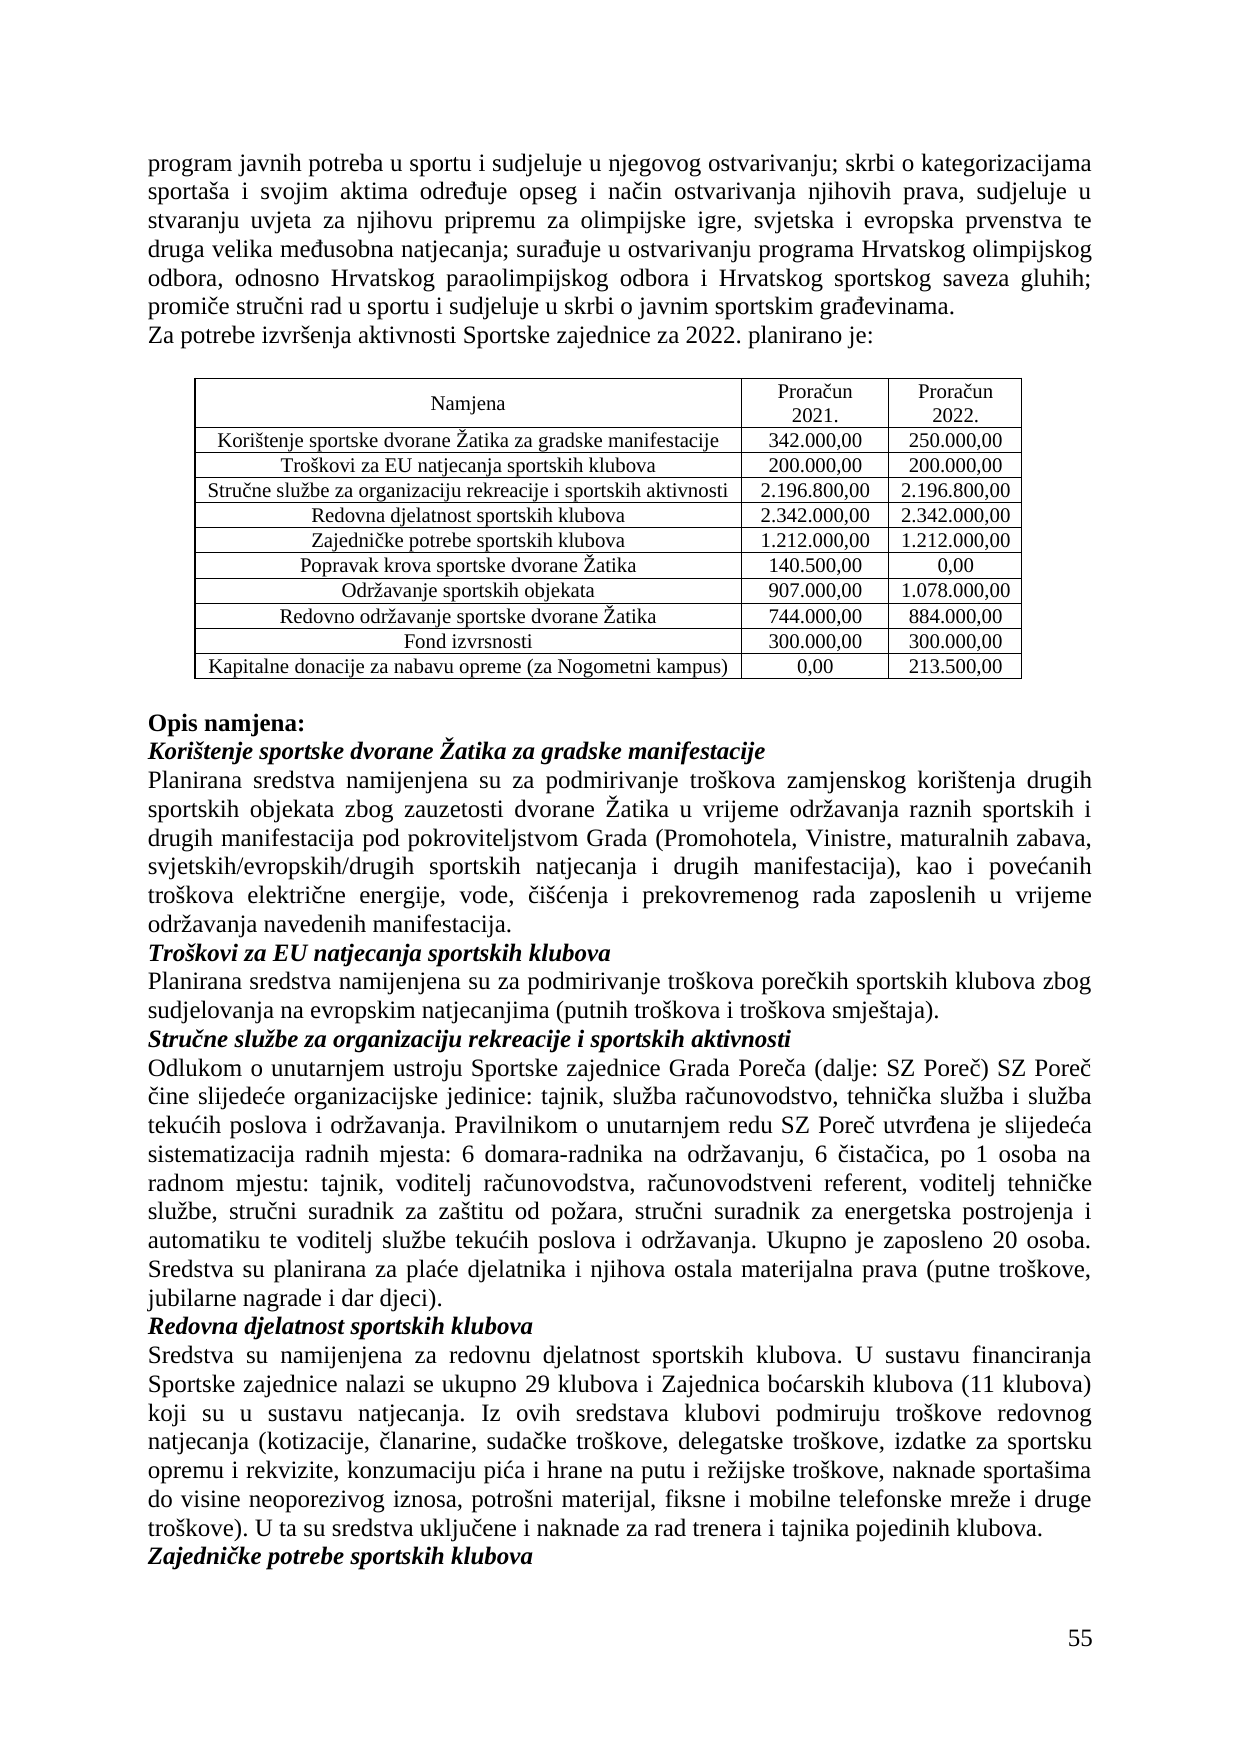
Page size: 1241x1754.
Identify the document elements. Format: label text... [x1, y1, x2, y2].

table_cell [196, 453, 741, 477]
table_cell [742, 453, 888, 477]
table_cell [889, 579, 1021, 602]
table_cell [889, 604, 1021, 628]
text Troškovi za EU natjecanja sportskih klubova [148, 938, 1093, 966]
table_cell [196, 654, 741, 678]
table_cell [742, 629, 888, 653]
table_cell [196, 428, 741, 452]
text Odlukom o unutarnjem ustroju Sportske zajednice Grada Poreča (dalje: SZ Poreč) SZ Poreč čine slijedeće organizacijske jedinice: tajnik, služba računovodstvo, tehnička služba i služba tekućih poslova i održavanja. Pravilnikom o unutarnjem redu SZ Poreč utvrđena je slijedeća sistematizacija radnih mjesta: 6 domara-radnika na održavanju, 6 čistačica, po 1 osoba na radnom mjestu: tajnik, voditelj računovodstva, računovodstveni referent, voditelj tehničke službe, stručni suradnik za zaštitu od požara, stručni suradnik za energetska postrojenja i automatiku te voditelj službe tekućih poslova i održavanja. Ukupno je zaposleno 20 osoba. Sredstva su planirana za plaće djelatnika i njihova ostala materijalna prava (putne troškove, jubilarne nagrade i dar djeci). [148, 1053, 1093, 1311]
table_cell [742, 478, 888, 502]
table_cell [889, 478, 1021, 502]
text Sredstva su namijenjena za redovnu djelatnost sportskih klubova. U sustavu financiranja Sportske zajednice nalazi se ukupno 29 klubova i Zajednica boćarskih klubova (11 klubova) koji su u sustavu natjecanja. Iz ovih sredstava klubovi podmiruju troškove redovnog natjecanja (kotizacije, članarine, sudačke troškove, delegatske troškove, izdatke za sportsku opremu i rekvizite, konzumaciju pića i hrane na putu i režijske troškove, naknade sportašima do visine neoporezivog iznosa, potrošni materijal, fiksne i mobilne telefonske mreže i druge troškove). U ta su sredstva uključene i naknade za rad trenera i tajnika pojedinih klubova. [148, 1340, 1093, 1541]
text Opis namjena: [148, 708, 1093, 736]
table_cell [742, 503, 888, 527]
text Korištenje sportske dvorane Žatika za gradske manifestacije [148, 736, 1093, 765]
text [148, 148, 1093, 320]
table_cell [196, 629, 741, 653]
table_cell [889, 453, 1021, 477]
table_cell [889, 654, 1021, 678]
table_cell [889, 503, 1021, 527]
text Redovna djelatnost sportskih klubova [148, 1311, 1093, 1340]
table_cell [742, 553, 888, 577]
text Za potrebe izvršenja aktivnosti Sportske zajednice za 2022. planirano je: [148, 320, 1093, 349]
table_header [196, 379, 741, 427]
text Zajedničke potrebe sportskih klubova [148, 1541, 1093, 1570]
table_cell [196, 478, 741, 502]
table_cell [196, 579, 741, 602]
text Stručne službe za organizaciju rekreacije i sportskih aktivnosti [148, 1024, 1093, 1053]
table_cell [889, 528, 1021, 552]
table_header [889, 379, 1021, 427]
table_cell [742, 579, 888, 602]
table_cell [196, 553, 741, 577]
text Planirana sredstva namijenjena su za podmirivanje troškova porečkih sportskih klubova zbog sudjelovanja na evropskim natjecanjima (putnih troškova i troškova smještaja). [148, 966, 1093, 1024]
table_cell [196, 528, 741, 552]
text Planirana sredstva namijenjena su za podmirivanje troškova zamjenskog korištenja drugih sportskih objekata zbog zauzetosti dvorane Žatika u vrijeme održavanja raznih sportskih i drugih manifestacija pod pokroviteljstvom Grada (Promohotela, Vinistre, maturalnih zabava, svjetskih/evropskih/drugih sportskih natjecanja i drugih manifestacija), kao i povećanih troškova električne energije, vode, čišćenja i prekovremenog rada zaposlenih u vrijeme održavanja navedenih manifestacija. [148, 765, 1093, 938]
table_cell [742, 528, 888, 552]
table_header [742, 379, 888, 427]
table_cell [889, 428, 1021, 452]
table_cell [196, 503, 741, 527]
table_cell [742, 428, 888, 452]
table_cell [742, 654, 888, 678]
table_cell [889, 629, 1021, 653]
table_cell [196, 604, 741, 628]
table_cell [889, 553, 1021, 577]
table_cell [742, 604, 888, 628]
